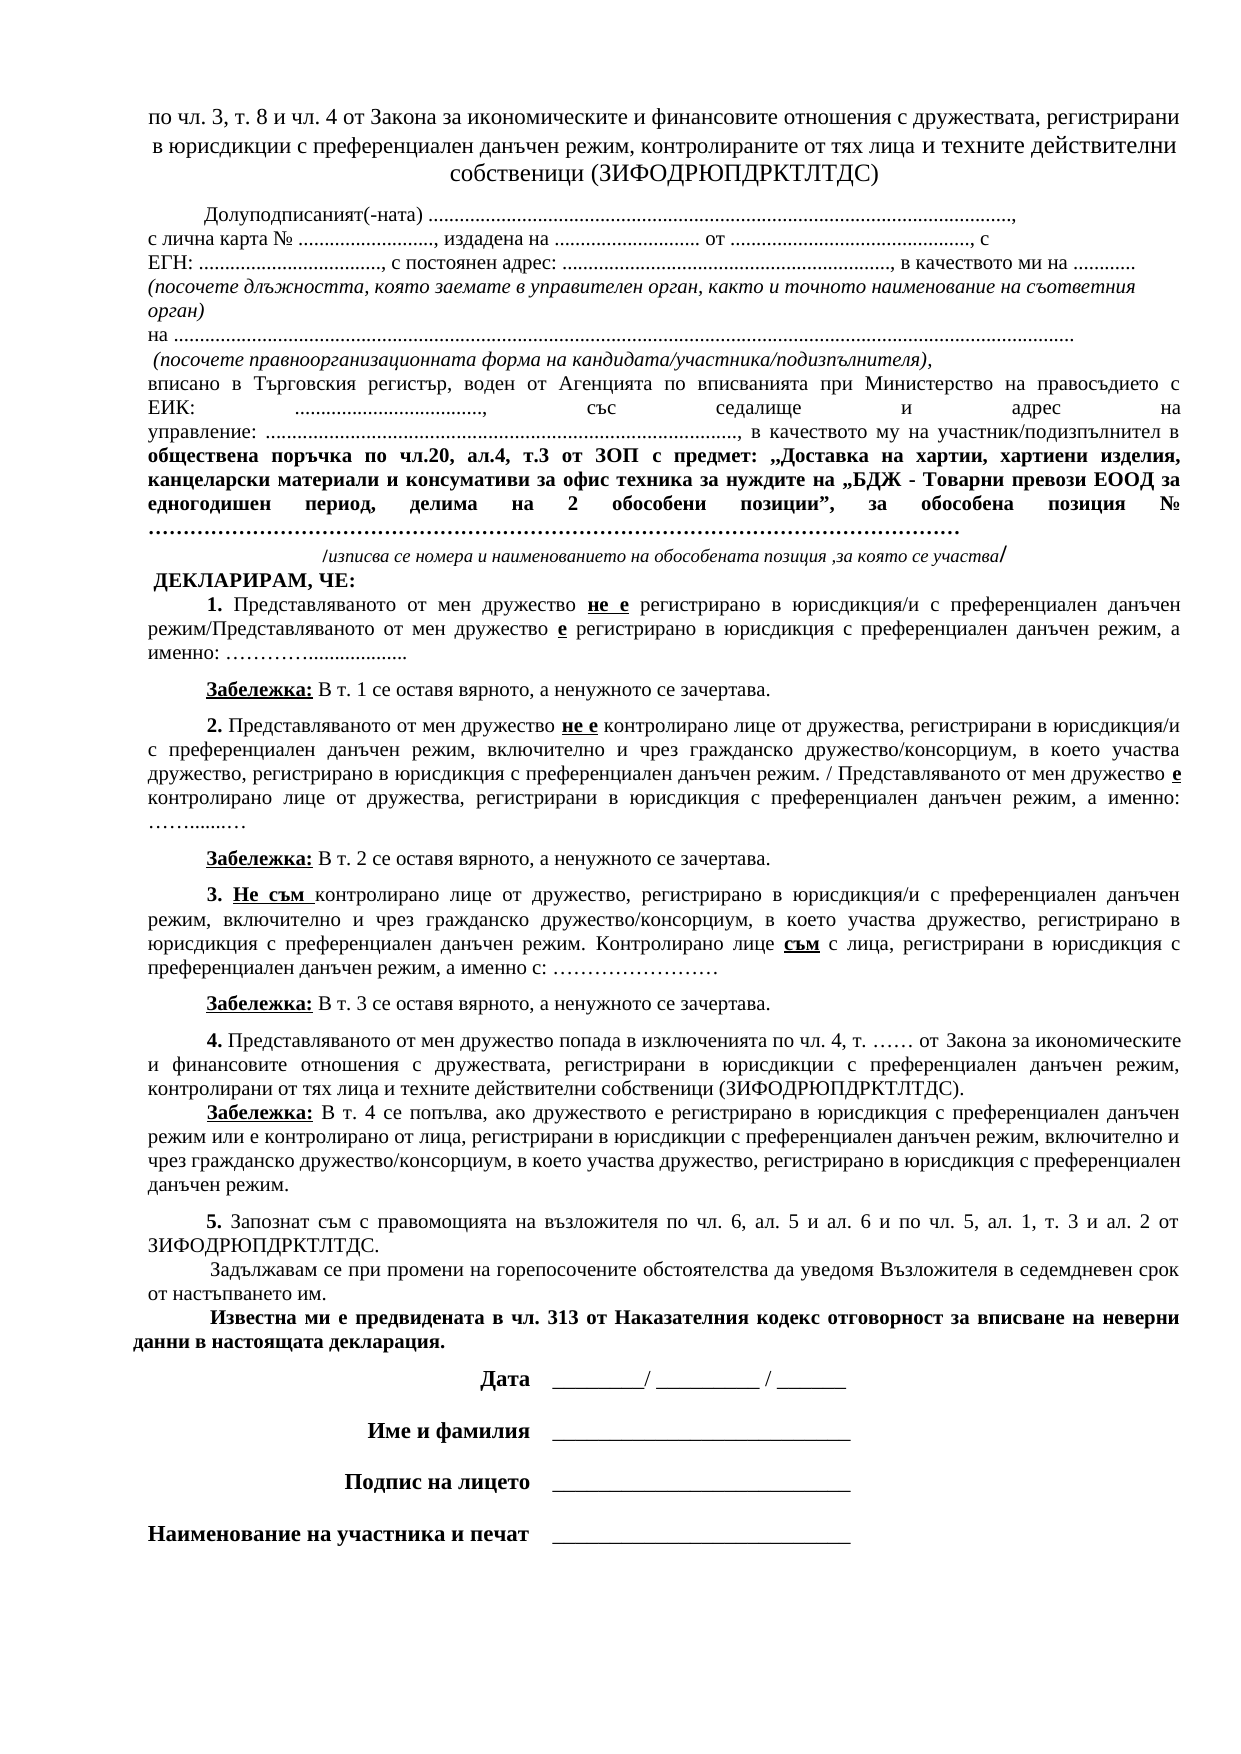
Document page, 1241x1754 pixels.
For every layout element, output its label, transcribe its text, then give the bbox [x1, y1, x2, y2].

text по чл. 3, т. 8 и чл. 4 от Закона за икономическите и финансовите отношения с дружествата, регистрирани в юрисдикции с преференциален данъчен режим, контролираните от тях лица и техните действителни собственици (ЗИФОДРЮПДРКТЛТДС) [148, 103, 1181, 187]
text Известна ми е предвидената в чл. 313 от Наказателния кодекс отговорност за вписване на неверни данни в настоящата декларация. [133, 1305, 1181, 1353]
text 2. Представляваното от мен дружество не е контролирано лице от дружества, регистрирани в юрисдикция/и с преференциален данъчен режим, включително и чрез гражданско дружество/консорциум, в което участва дружество, регистрирано в юрисдикция с преференциален данъчен режим. / Представляваното от мен дружество е контролирано лице от дружества, регистрирани в юрисдикция с преференциален данъчен режим, а именно: …….......… [148, 713, 1181, 833]
text Долуподписаният(-ната) ................................................................................................................, [148, 202, 1179, 226]
text Забележка: В т. 3 се оставя вярното, а ненужното се зачертава. [148, 991, 1181, 1015]
text Задължавам се при промени на горепосочените обстоятелства да уведомя Възложителя в седемдневен срок от настъпването им. [148, 1257, 1181, 1305]
text 4. Представляваното от мен дружество попада в изключенията по чл. 4, т. …… от Закона за икономическите и финансовите отношения с дружествата, регистрирани в юрисдикции с преференциален данъчен режим, контролирани от тях лица и техните действителни собственици (ЗИФОДРЮПДРКТЛТДС). [148, 1028, 1181, 1100]
text 3. Не съм контролирано лице от дружество, регистрирано в юрисдикция/и с преференциален данъчен режим, включително и чрез гражданско дружество/консорциум, в което участва дружество, регистрирано в юрисдикция с преференциален данъчен режим. Контролирано лице съм с лица, регистрирани в юрисдикция с преференциален данъчен режим, а именно с: …………………… [148, 882, 1181, 979]
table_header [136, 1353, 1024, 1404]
text Забележка: В т. 2 се оставя вярното, а ненужното се зачертава. [148, 846, 1181, 870]
text (посочете правноорганизационната форма на кандидата/участника/подизпълнителя), [148, 346, 1181, 371]
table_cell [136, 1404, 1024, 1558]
text Забележка: В т. 4 се попълва, ако дружеството е регистрирано в юрисдикция с преференциален данъчен режим или е контролирано от лица, регистрирани в юрисдикции с преференциален данъчен режим, включително и чрез гражданско дружество/консорциум, в което участва дружество, регистрирано в юрисдикция с преференциален данъчен режим. [148, 1100, 1181, 1196]
text Забележка: В т. 1 се оставя вярното, а ненужното се зачертава. [148, 676, 1181, 701]
text ДЕКЛАРИРАМ, ЧЕ: [148, 568, 1181, 592]
text 1. Представляваното от мен дружество не е регистрирано в юрисдикция/и с преференциален данъчен режим/Представляваното от мен дружество е регистрирано в юрисдикция с преференциален данъчен режим, а именно: …………................... [148, 592, 1181, 664]
text 5. Запознат съм с правомощията на възложителя по чл. 6, ал. 5 и ал. 6 и по чл. 5, ал. 1, т. 3 и ал. 2 от ЗИФОДРЮПДРКТЛТДС. [148, 1209, 1181, 1257]
text (посочете длъжността, която заемате в управителен орган, както и точното наименование на съответния орган) [148, 274, 1181, 322]
text /изписва се номера и наименованието на обособената позиция ,за която се участва/ [148, 539, 1181, 568]
text на ............................................................................................................................................................................. [148, 322, 1181, 346]
text вписано в Търговския регистър, воден от Агенцията по вписванията при Министерство на правосъдието с ЕИК: ...................................., със седалище и адрес на управление: ........................................................................................., в качеството му на участник/подизпълнител в обществена поръчка по чл.20, ал.4, т.3 от ЗОП с предмет: ,,Доставка на хартии, хартиени изделия, канцеларски материали и консумативи за офис техника за нуждите на „БДЖ - Товарни превози ЕООД за едногодишен период, делима на 2 обособени позиции”, за обособена позиция №……………………………………………………………………………………………………… [148, 371, 1181, 539]
text с лична карта № .........................., издадена на ............................ от .............................................., с ЕГН: ..................................., с постоянен адрес: ..............................................................., в качеството ми на ............ [148, 226, 1181, 274]
